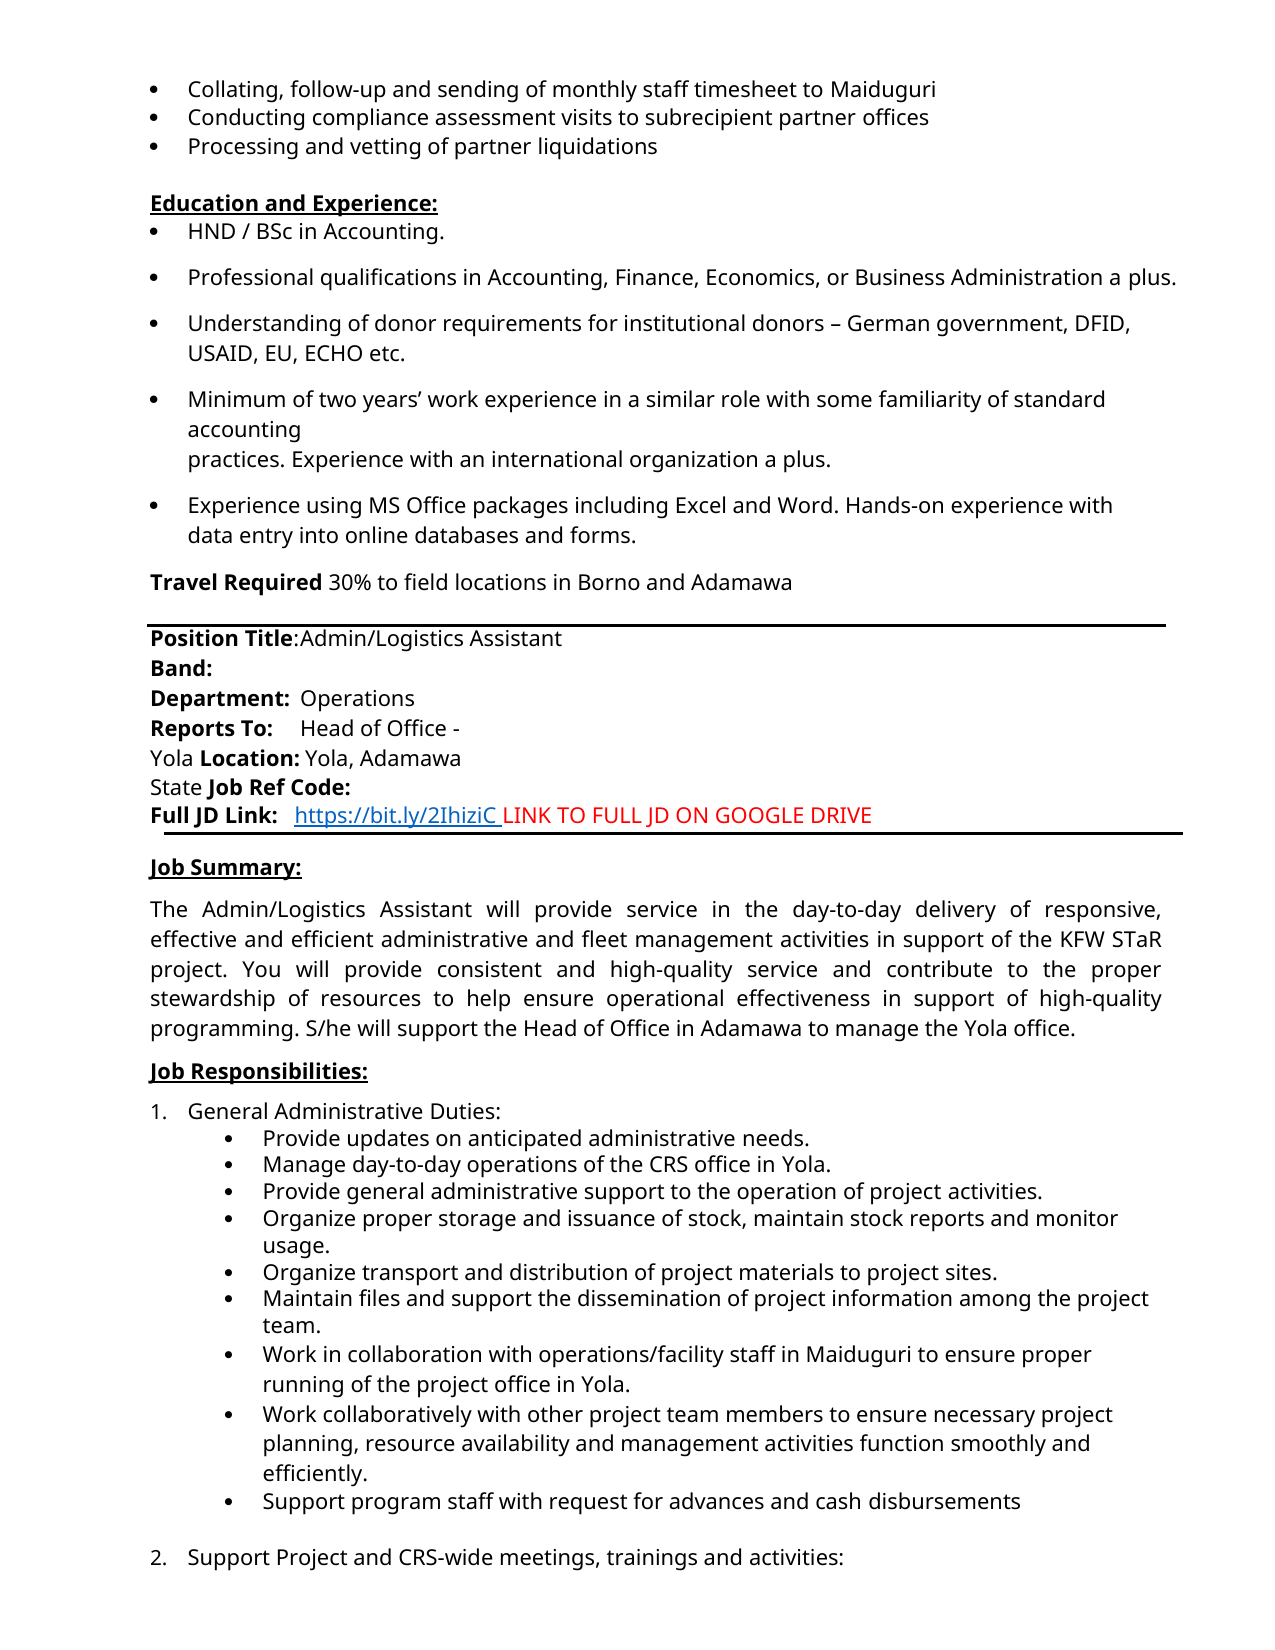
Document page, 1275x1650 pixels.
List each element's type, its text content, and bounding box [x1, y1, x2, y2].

list Minimum of two years’ work experience in a similar role with some familiarity of standard accounting [150, 384, 1177, 444]
list Processing and vetting of partner liquidations [150, 131, 1177, 161]
text Travel Required 30% to field locations in Borno and Adamawa [150, 566, 1177, 596]
text Position Title: Admin/Logistics Assistant [150, 623, 1177, 651]
text practices. Experience with an international organization a plus. [187, 444, 1177, 474]
text Reports To: Head of Office - Yola Location: Yola, Adamawa State Job Ref Code: [150, 713, 497, 802]
list Provide general administrative support to the operation of project activities. [225, 1178, 1177, 1205]
list HND / BSc in Accounting. [150, 217, 1177, 245]
list Organize transport and distribution of project materials to project sites. [225, 1259, 1177, 1285]
list Work in collaboration with operations/facility staff in Maiduguri to ensure proper running of the project office in Yola. [225, 1339, 1163, 1398]
list Conducting compliance assessment visits to subrecipient partner offices [150, 103, 1177, 131]
subtitle Job Summary: [150, 852, 1177, 882]
subtitle Education and Experience: [150, 190, 1177, 217]
list Manage day-to-day operations of the CRS office in Yola. [225, 1151, 1177, 1178]
list General Administrative Duties: [150, 1098, 1177, 1124]
list Understanding of donor requirements for institutional donors – German government, DFID, USAID, EU, ECHO etc. [150, 308, 1163, 368]
list Experience using MS Office packages including Excel and Word. Hands-on experience with data entry into online databases and forms. [150, 490, 1163, 550]
text Full JD Link: https://bit.ly/2IhiziC LINK TO FULL JD ON GOOGLE DRIVE [150, 802, 1177, 829]
text The Admin/Logistics Assistant will provide service in the day-to-day delivery of responsive, effective and efficient administrative and fleet management activities in support of the KFW STaR project. You will provide consistent and high-quality service and contribute to the proper stewardship of resources to help ensure operational effectiveness in support of high-quality programming. S/he will support the Head of Office in Adamawa to manage the Yola office. [150, 894, 1163, 1043]
list Organize proper storage and issuance of stock, maintain stock reports and monitor usage. [225, 1205, 1177, 1258]
list Maintain files and support the dissemination of project information among the project team. [225, 1285, 1177, 1339]
list Collating, follow-up and sending of monthly staff timesheet to Maiduguri [150, 75, 1177, 103]
subtitle Job Responsibilities: [150, 1056, 1177, 1085]
text Department: Operations [150, 683, 1177, 713]
list Provide updates on anticipated administrative needs. [225, 1124, 1177, 1151]
list Work collaboratively with other project team members to ensure necessary project planning, resource availability and management activities function smoothly and efficiently. [225, 1398, 1163, 1488]
list Support program staff with request for advances and cash disbursements [225, 1488, 1177, 1515]
subtitle Band: [150, 653, 1177, 683]
list Professional qualifications in Accounting, Finance, Economics, or Business Administration a plus. [150, 262, 1177, 291]
list Support Project and CRS-wide meetings, trainings and activities: [150, 1544, 1177, 1571]
